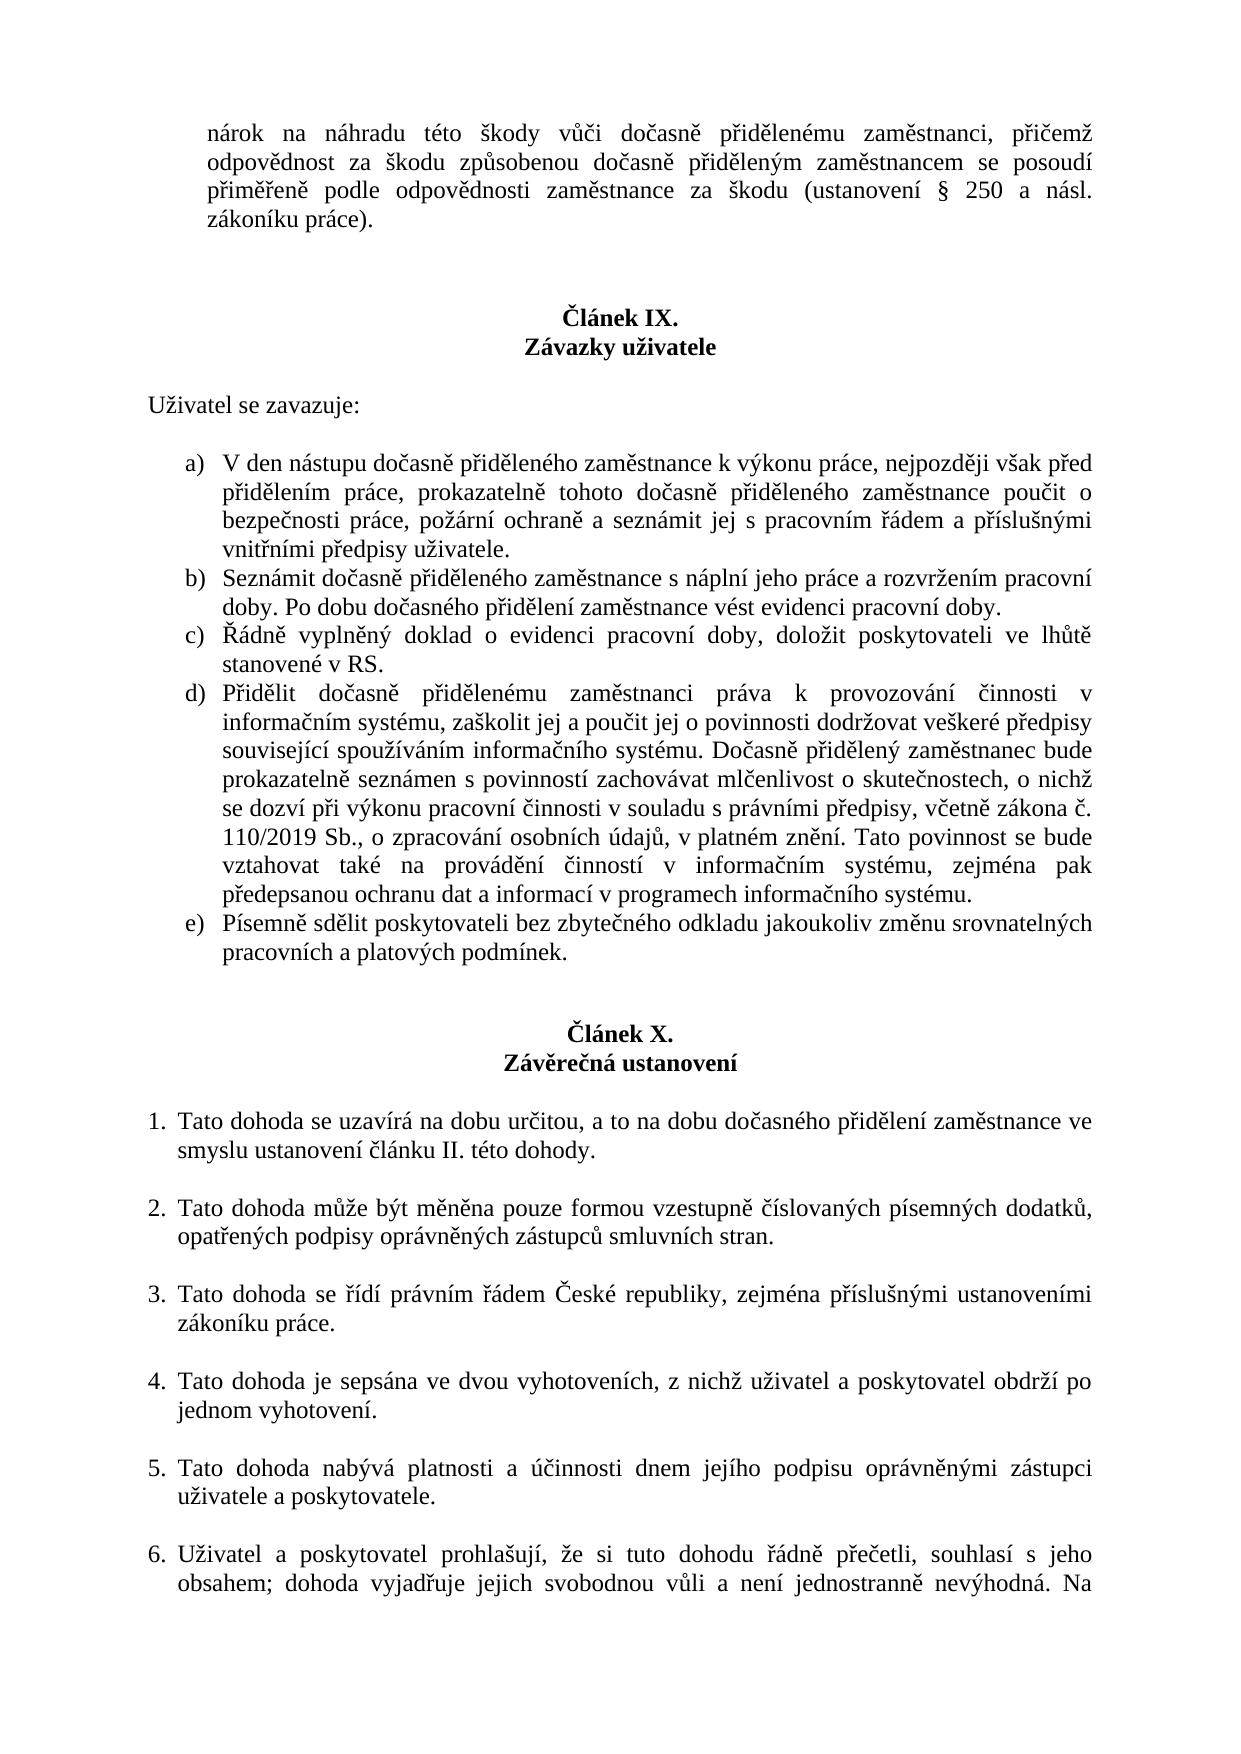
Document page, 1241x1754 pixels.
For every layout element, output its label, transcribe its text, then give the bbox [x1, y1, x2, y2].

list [148, 1539, 1092, 1597]
list V den nástupu dočasně přiděleného zaměstnance k výkonu práce, nejpozději však před přidělením práce, prokazatelně tohoto dočasně přiděleného zaměstnance poučit o bezpečnosti práce, požární ochraně a seznámit jej s pracovním řádem a příslušnými vnitřními předpisy uživatele. [185, 448, 1092, 563]
list Přidělit dočasně přidělenému zaměstnanci práva k provozování činnosti v informačním systému, zaškolit jej a poučit jej o povinnosti dodržovat veškeré předpisy související spoužíváním informačního systému. Dočasně přidělený zaměstnanec bude prokazatelně seznámen s povinností zachovávat mlčenlivost o skutečnostech, o nichž se dozví při výkonu pracovní činnosti v souladu s právními předpisy, včetně zákona č. 110/2019 Sb., o zpracování osobních údajů, v platném znění. Tato povinnost se bude vztahovat také na provádění činností v informačním systému, zejména pak předepsanou ochranu dat a informací v programech informačního systému. [185, 678, 1092, 908]
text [162, 118, 1092, 233]
list Seznámit dočasně přiděleného zaměstnance s náplní jeho práce a rozvržením pracovní doby. Po dobu dočasného přidělení zaměstnance vést evidenci pracovní doby. [185, 563, 1092, 621]
list Řádně vyplněný doklad o evidenci pracovní doby, doložit poskytovateli ve lhůtě stanovené v RS. [185, 621, 1092, 678]
list Tato dohoda je sepsána ve dvou vyhotoveních, z nichž uživatel a poskytovatel obdrží po jednom vyhotovení. [148, 1366, 1092, 1423]
text Článek X. [148, 1019, 1092, 1048]
list Tato dohoda nabývá platnosti a účinnosti dnem jejího podpisu oprávněnými zástupci uživatele a poskytovatele. [148, 1453, 1092, 1510]
text Článek IX. [148, 303, 1092, 332]
text Uživatel se zavazuje: [148, 390, 1092, 419]
text Závěrečná ustanovení [148, 1048, 1092, 1077]
list Tato dohoda může být měněna pouze formou vzestupně číslovaných písemných dodatků, opatřených podpisy oprávněných zástupců smluvních stran. [148, 1193, 1092, 1250]
list Tato dohoda se řídí právním řádem České republiky, zejména příslušnými ustanoveními zákoníku práce. [148, 1279, 1092, 1337]
list Písemně sdělit poskytovateli bez zbytečného odkladu jakoukoliv změnu srovnatelných pracovních a platových podmínek. [185, 908, 1092, 966]
list Tato dohoda se uzavírá na dobu určitou, a to na dobu dočasného přidělení zaměstnance ve smyslu ustanovení článku II. této dohody. [148, 1106, 1092, 1163]
text Závazky uživatele [148, 332, 1092, 361]
